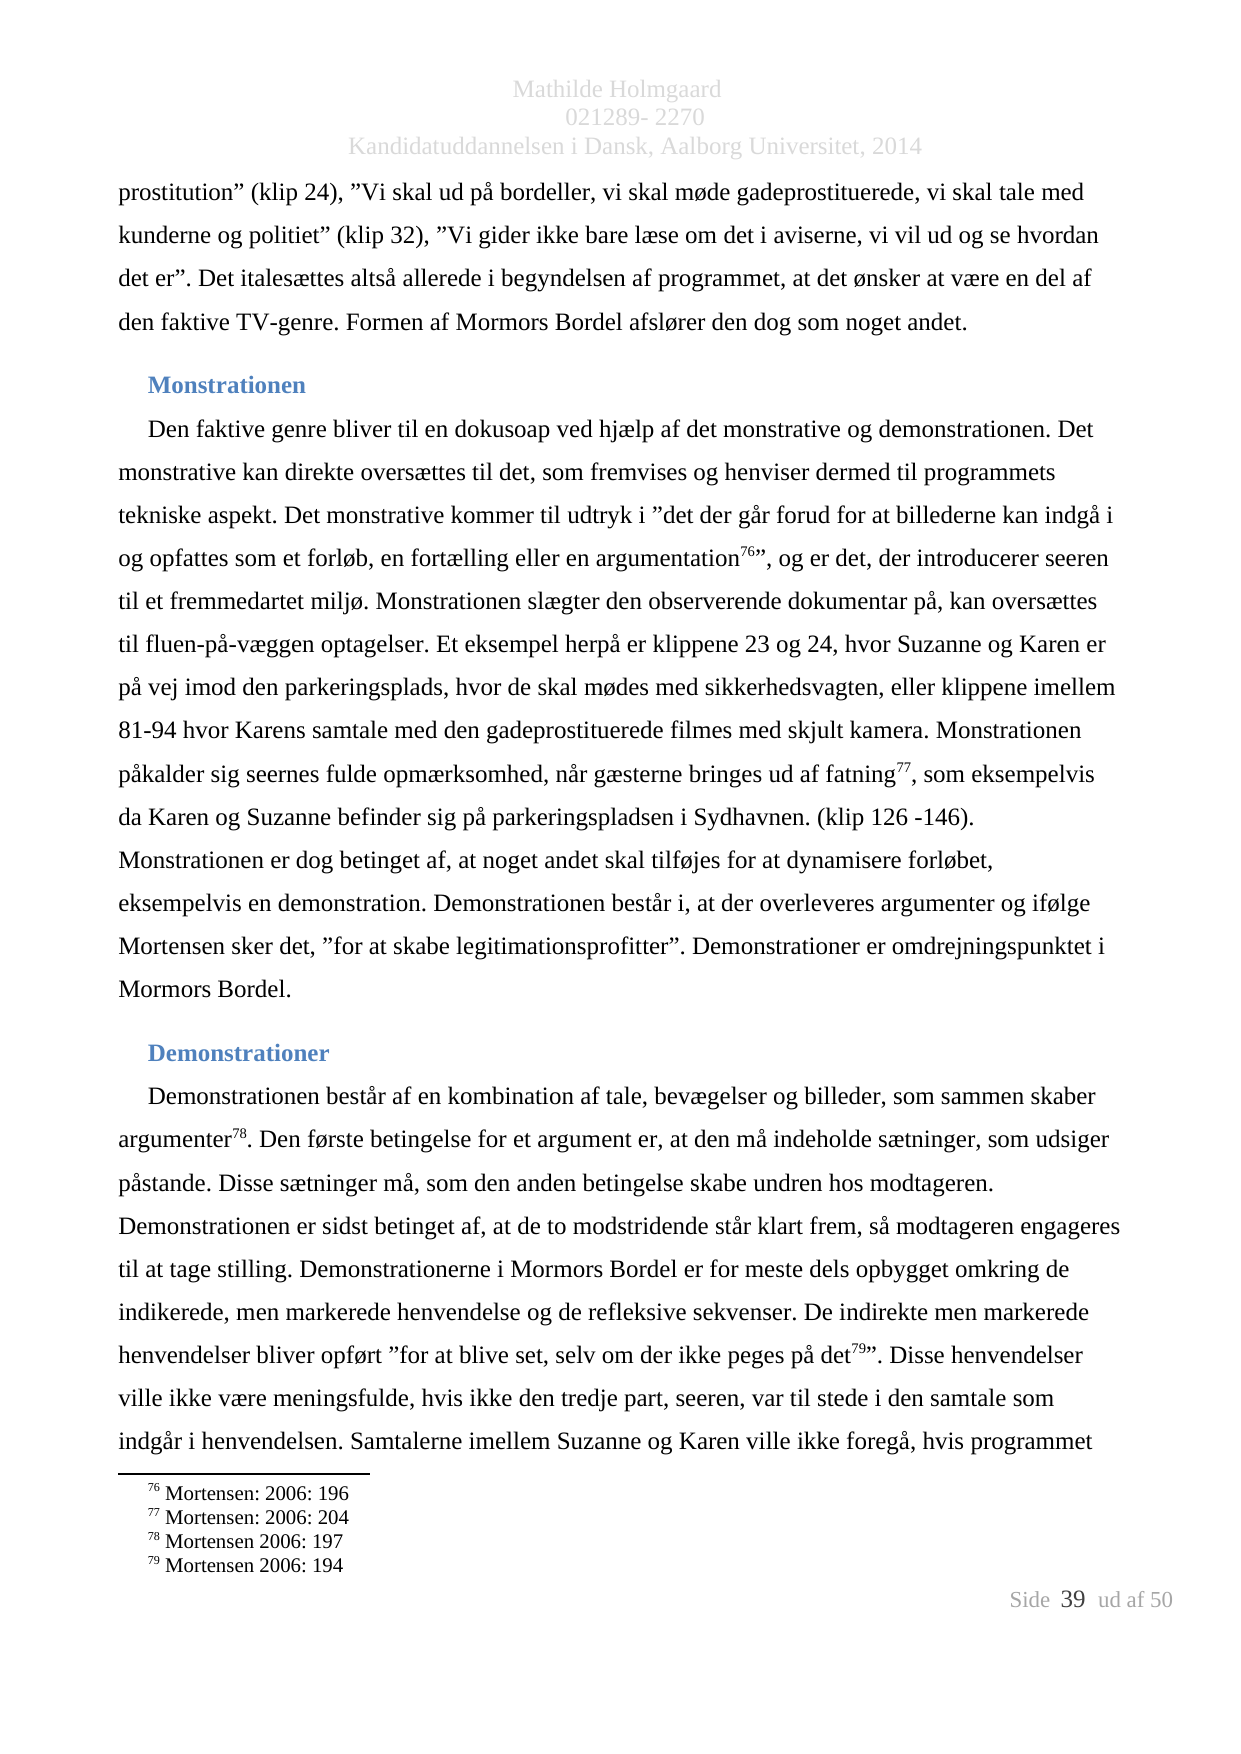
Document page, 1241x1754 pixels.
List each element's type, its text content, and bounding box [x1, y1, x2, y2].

text Den faktive genre bliver til en dokusoap ved hjælp af det monstrative og demonstrationen. Det monstrative kan direkte oversættes til det, som fremvises og henviser dermed til programmets tekniske aspekt. Det monstrative kommer til udtryk i ”det der går forud for at billederne kan indgå i og opfattes som et forløb, en fortælling eller en argumentation”, og er det, der introducerer seeren til et fremmedartet miljø. Monstrationen slægter den observerende dokumentar på, kan oversættes til fluen-på-væggen optagelser. Et eksempel herpå er klippene 23 og 24, hvor Suzanne og Karen er på vej imod den parkeringsplads, hvor de skal mødes med sikkerhedsvagten, eller klippene imellem 81-94 hvor Karens samtale med den gadeprostituerede filmes med skjult kamera. Monstrationen påkalder sig seernes fulde opmærksomhed, når gæsterne bringes ud af fatning, som eksempelvis da Karen og Suzanne befinder sig på parkeringspladsen i Sydhavnen. (klip 126 -146). Monstrationen er dog betinget af, at noget andet skal tilføjes for at dynamisere forløbet, eksempelvis en demonstration. Demonstrationen består i, at der overleveres argumenter og ifølge Mortensen sker det, ”for at skabe legitimationsprofitter”. Demonstrationer er omdrejningspunktet i Mormors Bordel. [118, 414, 1122, 1003]
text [118, 177, 1122, 335]
subtitle Demonstrationer [118, 1038, 1122, 1067]
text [118, 1081, 1122, 1455]
subtitle Monstrationen [118, 371, 1122, 399]
